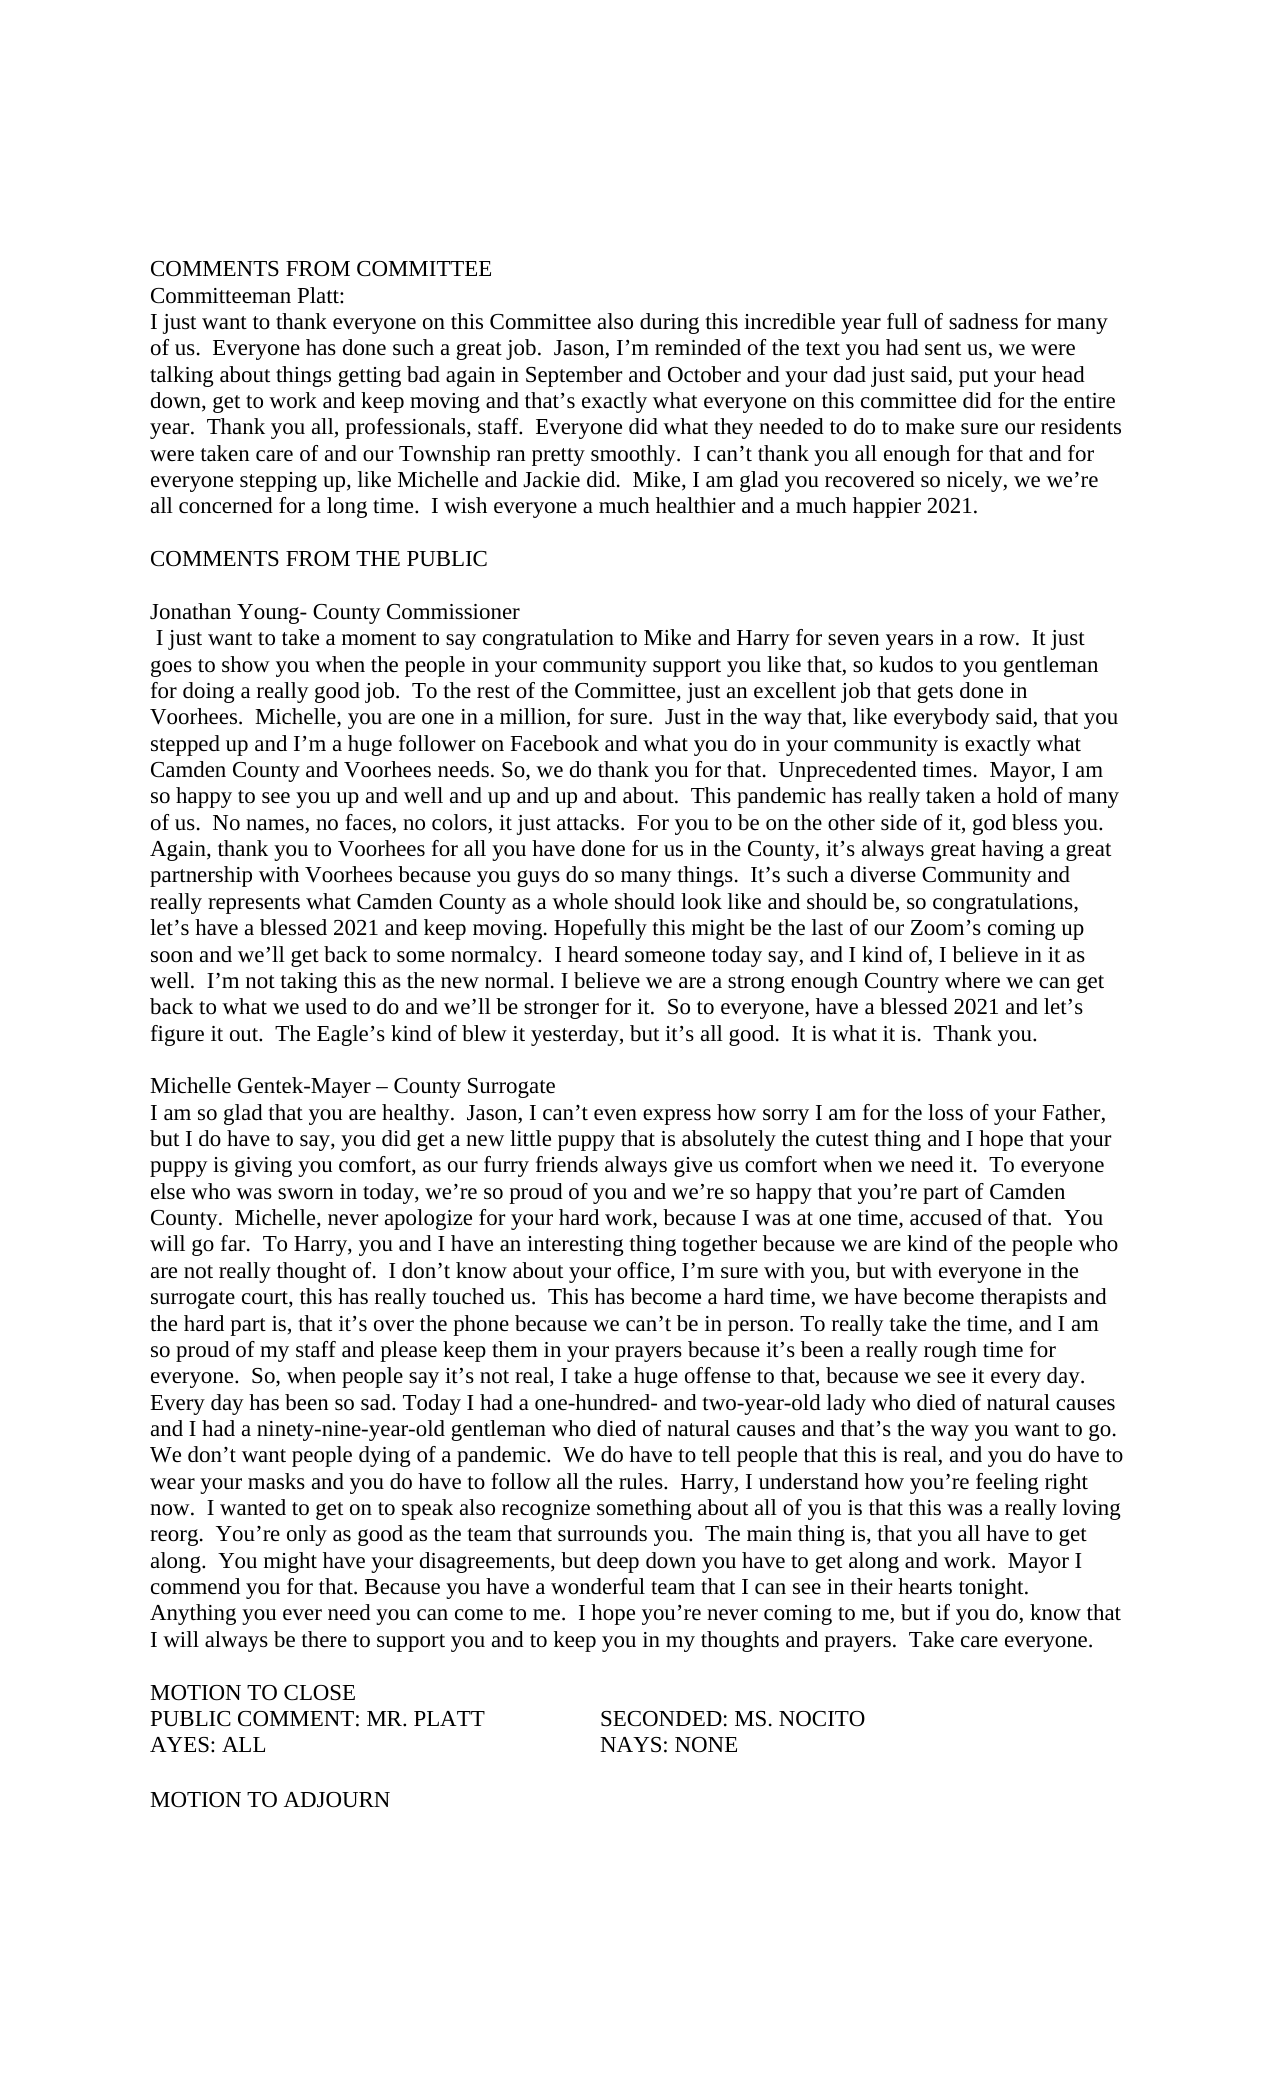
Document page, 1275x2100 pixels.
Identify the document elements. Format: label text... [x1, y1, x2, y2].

list I just want to take a moment to say congratulation to Mike and Harry for seven years in a row. It just goes to show you when the people in your community support you like that, so kudos to you gentleman for doing a really good job. To the rest of the Committee, just an excellent job that gets done in Voorhees. Michelle, you are one in a million, for sure. Just in the way that, like everybody said, that you stepped up and I’m a huge follower on Facebook and what you do in your community is exactly what Camden County and Voorhees needs. So, we do thank you for that. Unprecedented times. Mayor, I am so happy to see you up and well and up and up and about. This pandemic has really taken a hold of many of us. No names, no faces, no colors, it just attacks. For you to be on the other side of it, god bless you. Again, thank you to Voorhees for all you have done for us in the County, it’s always great having a great partnership with Voorhees because you guys do so many things. It’s such a diverse Community and really represents what Camden County as a whole should look like and should be, so congratulations, let’s have a blessed 2021 and keep moving. Hopefully this might be the last of our Zoom’s coming up soon and we’ll get back to some normalcy. I heard someone today say, and I kind of, I believe in it as well. I’m not taking this as the new normal. I believe we are a strong enough Country where we can get back to what we used to do and we’ll be stronger for it. So to everyone, have a blessed 2021 and let’s figure it out. The Eagle’s kind of blew it yesterday, but it’s all good. It is what it is. Thank you. [150, 624, 1125, 1046]
list Michelle Gentek-Mayer – County Surrogate [150, 1072, 1125, 1099]
list MOTION TO ADJOURN [150, 1786, 1125, 1812]
text PUBLIC COMMENT: MR. PLATT SECONDED: MS. NOCITO [150, 1705, 1125, 1731]
list COMMENTS FROM COMMITTEE [150, 255, 1125, 282]
list I just want to thank everyone on this Committee also during this incredible year full of sadness for many of us. Everyone has done such a great job. Jason, I’m reminded of the text you had sent us, we were talking about things getting bad again in September and October and your dad just said, put your head down, get to work and keep moving and that’s exactly what everyone on this committee did for the entire year. Thank you all, professionals, staff. Everyone did what they needed to do to make sure our residents were taken care of and our Township ran pretty smoothly. I can’t thank you all enough for that and for everyone stepping up, like Michelle and Jackie did. Mike, I am glad you recovered so nicely, we we’re all concerned for a long time. I wish everyone a much healthier and a much happier 2021. [150, 308, 1125, 519]
list Jonathan Young- County Commissioner [150, 598, 1125, 624]
list COMMENTS FROM THE PUBLIC [150, 545, 1125, 572]
text AYES: ALL NAYS: NONE [150, 1731, 1125, 1758]
text MOTION TO CLOSE [150, 1678, 1125, 1705]
list Committeeman Platt: [150, 282, 1125, 308]
list I am so glad that you are healthy. Jason, I can’t even express how sorry I am for the loss of your Father, but I do have to say, you did get a new little puppy that is absolutely the cutest thing and I hope that your puppy is giving you comfort, as our furry friends always give us comfort when we need it. To everyone else who was sworn in today, we’re so proud of you and we’re so happy that you’re part of Camden County. Michelle, never apologize for your hard work, because I was at one time, accused of that. You will go far. To Harry, you and I have an interesting thing together because we are kind of the people who are not really thought of. I don’t know about your office, I’m sure with you, but with everyone in the surrogate court, this has really touched us. This has become a hard time, we have become therapists and the hard part is, that it’s over the phone because we can’t be in person. To really take the time, and I am so proud of my staff and please keep them in your prayers because it’s been a really rough time for everyone. So, when people say it’s not real, I take a huge offense to that, because we see it every day. Every day has been so sad. Today I had a one-hundred- and two-year-old lady who died of natural causes and I had a ninety-nine-year-old gentleman who died of natural causes and that’s the way you want to go. We don’t want people dying of a pandemic. We do have to tell people that this is real, and you do have to wear your masks and you do have to follow all the rules. Harry, I understand how you’re feeling right now. I wanted to get on to speak also recognize something about all of you is that this was a really loving reorg. You’re only as good as the team that surrounds you. The main thing is, that you all have to get along. You might have your disagreements, but deep down you have to get along and work. Mayor I commend you for that. Because you have a wonderful team that I can see in their hearts tonight. Anything you ever need you can come to me. I hope you’re never coming to me, but if you do, know that I will always be there to support you and to keep you in my thoughts and prayers. Take care everyone. [150, 1099, 1125, 1652]
